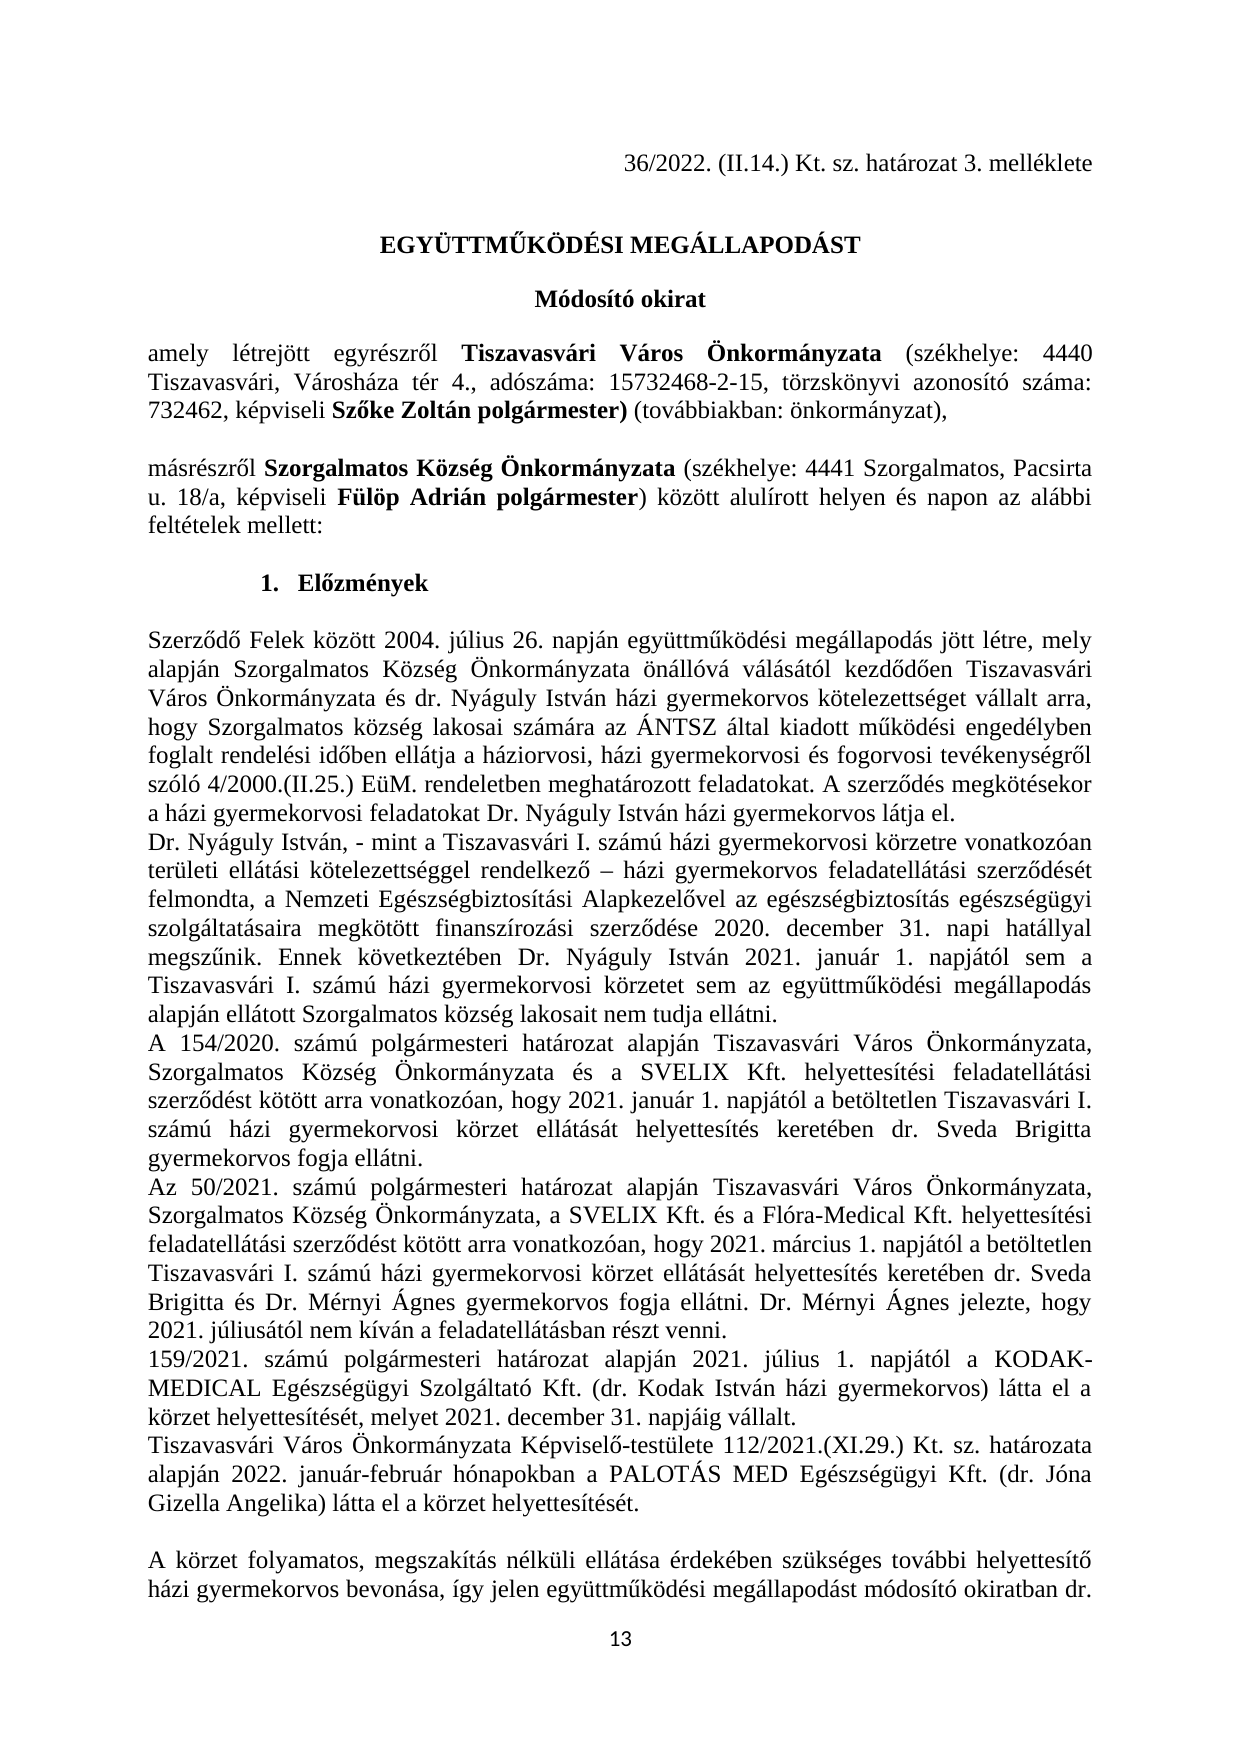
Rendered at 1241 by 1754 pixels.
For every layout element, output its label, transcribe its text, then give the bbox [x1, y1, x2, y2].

list 36/2022. (II.14.) Kt. sz. határozat 3. melléklete [260, 148, 1093, 176]
text A 154/2020. számú polgármesteri határozat alapján Tiszavasvári Város Önkormányzata, Szorgalmatos Község Önkormányzata és a SVELIX Kft. helyettesítési feladatellátási szerződést kötött arra vonatkozóan, hogy 2021. január 1. napjától a betöltetlen Tiszavasvári I. számú házi gyermekorvosi körzet ellátását helyettesítés keretében dr. Sveda Brigitta gyermekorvos fogja ellátni. [148, 1028, 1093, 1172]
text Az 50/2021. számú polgármesteri határozat alapján Tiszavasvári Város Önkormányzata, Szorgalmatos Község Önkormányzata, a SVELIX Kft. és a Flóra-Medical Kft. helyettesítési feladatellátási szerződést kötött arra vonatkozóan, hogy 2021. március 1. napjától a betöltetlen Tiszavasvári I. számú házi gyermekorvosi körzet ellátását helyettesítés keretében dr. Sveda Brigitta és Dr. Mérnyi Ágnes gyermekorvos fogja ellátni. Dr. Mérnyi Ágnes jelezte, hogy 2021. júliusától nem kíván a feladatellátásban részt venni. [148, 1172, 1093, 1344]
text 159/2021. számú polgármesteri határozat alapján 2021. július 1. napjától a KODAK-MEDICAL Egészségügyi Szolgáltató Kft. (dr. Kodak István házi gyermekorvos) látta el a körzet helyettesítését, melyet 2021. december 31. napjáig vállalt. [148, 1344, 1093, 1430]
text Szerződő Felek között 2004. július 26. napján együttműködési megállapodás jött létre, mely alapján Szorgalmatos Község Önkormányzata önállóvá válásától kezdődően Tiszavasvári Város Önkormányzata és dr. Nyáguly István házi gyermekorvos kötelezettséget vállalt arra, hogy Szorgalmatos község lakosai számára az ÁNTSZ által kiadott működési engedélyben foglalt rendelési időben ellátja a háziorvosi, házi gyermekorvosi és fogorvosi tevékenységről szóló 4/2000.(II.25.) EüM. rendeletben meghatározott feladatokat. A szerződés megkötésekor a házi gyermekorvosi feladatokat Dr. Nyáguly István házi gyermekorvos látja el. [148, 625, 1093, 827]
text Dr. Nyáguly István, - mint a Tiszavasvári I. számú házi gyermekorvosi körzetre vonatkozóan területi ellátási kötelezettséggel rendelkező – házi gyermekorvos feladatellátási szerződését felmondta, a Nemzeti Egészségbiztosítási Alapkezelővel az egészségbiztosítás egészségügyi szolgáltatásaira megkötött finanszírozási szerződése 2020. december 31. napi hatállyal megszűnik. Ennek következtében Dr. Nyáguly István 2021. január 1. napjától sem a Tiszavasvári I. számú házi gyermekorvosi körzetet sem az együttműködési megállapodás alapján ellátott Szorgalmatos község lakosait nem tudja ellátni. [148, 827, 1093, 1028]
text Tiszavasvári Város Önkormányzata Képviselő-testülete 112/2021.(XI.29.) Kt. sz. határozata alapján 2022. január-február hónapokban a PALOTÁS MED Egészségügyi Kft. (dr. Jóna Gizella Angelika) látta el a körzet helyettesítését. [148, 1430, 1093, 1517]
text Módosító okirat [148, 284, 1093, 313]
text EGYÜTTMŰKÖDÉSI MEGÁLLAPODÁST [148, 230, 1093, 259]
text másrészről Szorgalmatos Község Önkormányzata (székhelye: 4441 Szorgalmatos, Pacsirta u. 18/a, képviseli Fülöp Adrián polgármester) között alulírott helyen és napon az alábbi feltételek mellett: [148, 453, 1093, 539]
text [148, 1545, 1093, 1603]
list Előzmények [260, 568, 1093, 597]
text amely létrejött egyrészről Tiszavasvári Város Önkormányzata (székhelye: 4440 Tiszavasvári, Városháza tér 4., adószáma: 15732468-2-15, törzskönyvi azonosító száma: 732462, képviseli Szőke Zoltán polgármester) (továbbiakban: önkormányzat), [148, 338, 1093, 424]
